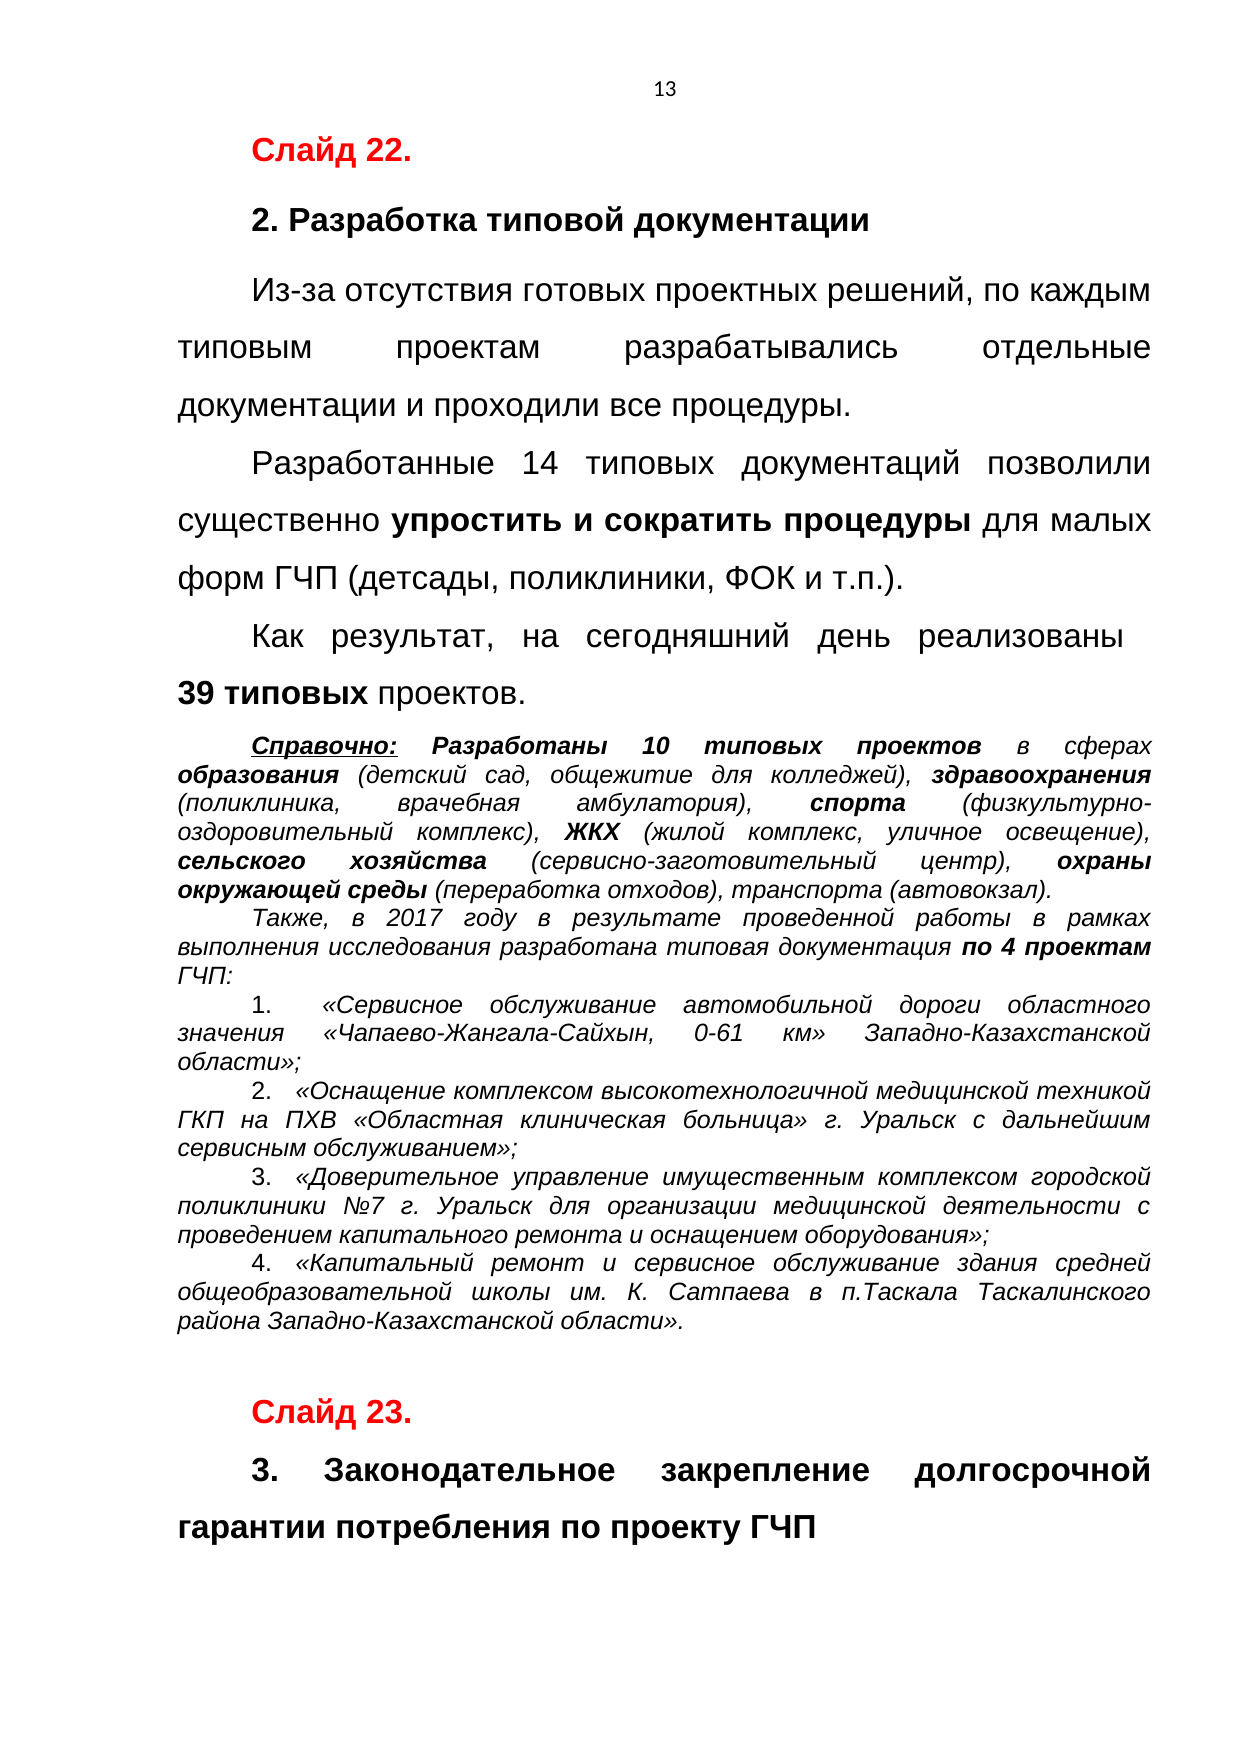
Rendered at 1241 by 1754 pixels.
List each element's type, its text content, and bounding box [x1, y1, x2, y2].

text 2. Разработка типовой документации [177, 200, 1152, 238]
text Также, в 2017 году в результате проведенной работы в рамках выполнения исследования разработана типовая документация по 4 проектам ГЧП: [177, 903, 1152, 989]
list «Оснащение комплексом высокотехнологичной медицинской техникой ГКП на ПХВ «Областная клиническая больница» г. Уральск с дальнейшим сервисным обслуживанием»; [177, 1076, 1152, 1162]
list «Капитальный ремонт и сервисное обслуживание здания средней общеобразовательной школы им. К. Сатпаева в п.Таскала Таскалинского района Западно-Казахстанской области». [177, 1248, 1152, 1334]
text Слайд 23. [177, 1392, 1152, 1431]
text 3. Законодательное закрепление долгосрочной гарантии потребления по проекту ГЧП [177, 1450, 1152, 1602]
text Разработанные 14 типовых документаций позволили существенно упростить и сократить процедуры для малых форм ГЧП (детсады, поликлиники, ФОК и т.п.). [177, 443, 1152, 596]
list «Сервисное обслуживание автомобильной дороги областного значения «Чапаево-Жангала-Сайхын, 0-61 км» Западно-Казахстанской области»; [177, 989, 1152, 1076]
text Справочно: Разработаны 10 типовых проектов в сферах образования (детский сад, общежитие для колледжей), здравоохранения (поликлиника, врачебная амбулатория), спорта (физкультурно-оздоровительный комплекс), ЖКХ (жилой комплекс, уличное освещение), сельского хозяйства (сервисно-заготовительный центр), охраны окружающей среды (переработка отходов), транспорта (автовокзал). [177, 731, 1152, 903]
text Из-за отсутствия готовых проектных решений, по каждым типовым проектам разрабатывались отдельные документации и проходили все процедуры. [177, 270, 1152, 424]
text Как результат, на сегодняшний день реализованы 39 типовых проектов. [177, 616, 1152, 712]
list «Доверительное управление имущественным комплексом городской поликлиники №7 г. Уральск для организации медицинской деятельности с проведением капитального ремонта и оснащением оборудования»; [177, 1162, 1152, 1248]
text Слайд 22. [177, 130, 1152, 168]
